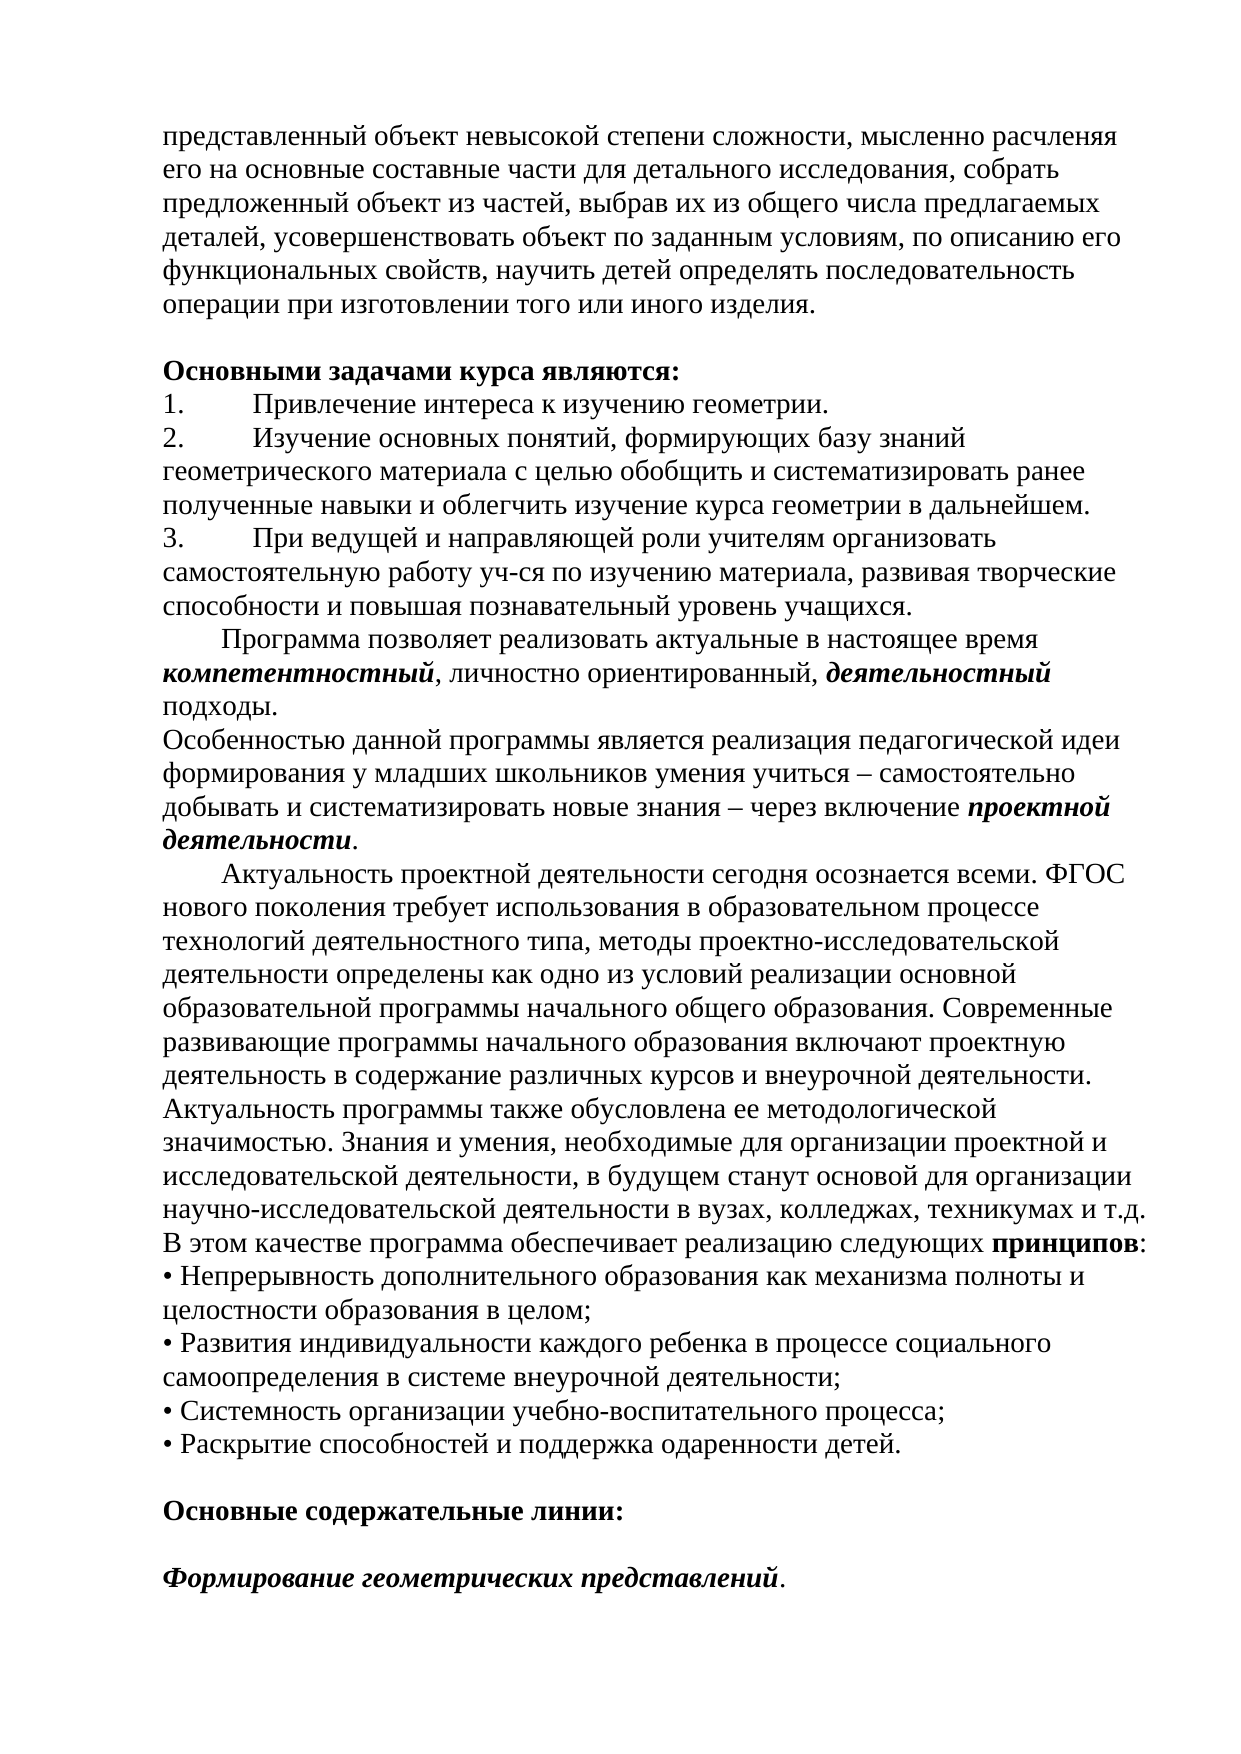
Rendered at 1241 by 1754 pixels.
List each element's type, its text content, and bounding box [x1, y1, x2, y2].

text • Раскрытие способностей и поддержка одаренности детей. [162, 1426, 1152, 1460]
text • Системность организации учебно-воспитательного процесса; [162, 1393, 1152, 1426]
text Основными задачами курса являются: [162, 353, 1152, 386]
text Основные содержательные линии: [162, 1493, 1152, 1527]
list При ведущей и направляющей роли учителям организовать самостоятельную работу уч-ся по изучению материала, развивая творческие способности и повышая познавательный уровень учащихся. [162, 521, 1152, 621]
list Привлечение интереса к изучению геометрии. [162, 386, 1152, 420]
list Изучение основных понятий, формирующих базу знаний геометрического материала с целью обобщить и систематизировать ранее полученные навыки и облегчить изучение курса геометрии в дальнейшем. [162, 420, 1152, 521]
text Программа позволяет реализовать актуальные в настоящее время компетентностный, личностно ориентированный, деятельностный подходы. [162, 621, 1152, 722]
text Особенностью данной программы является реализация педагогической идеи формирования у младших школьников умения учиться – самостоятельно добывать и систематизировать новые знания – через включение проектной деятельности. [162, 722, 1152, 856]
text Актуальность проектной деятельности сегодня осознается всеми. ФГОС нового поколения требует использования в образовательном процессе технологий деятельностного типа, методы проектно-исследовательской деятельности определены как одно из условий реализации основной образовательной программы начального общего образования. Современные развивающие программы начального образования включают проектную деятельность в содержание различных курсов и внеурочной деятельности. Актуальность программы также обусловлена ее методологической значимостью. Знания и умения, необходимые для организации проектной и исследовательской деятельности, в будущем станут основой для организации научно-исследовательской деятельности в вузах, колледжах, техникумах и т.д. В этом качестве программа обеспечивает реализацию следующих принципов: [162, 856, 1152, 1258]
text • Развития индивидуальности каждого ребенка в процессе социального самоопределения в системе внеурочной деятельности; [162, 1326, 1152, 1393]
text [162, 118, 1152, 319]
text Формирование геометрических представлений. [162, 1560, 1152, 1594]
text • Непрерывность дополнительного образования как механизма полноты и целостности образования в целом; [162, 1258, 1152, 1326]
